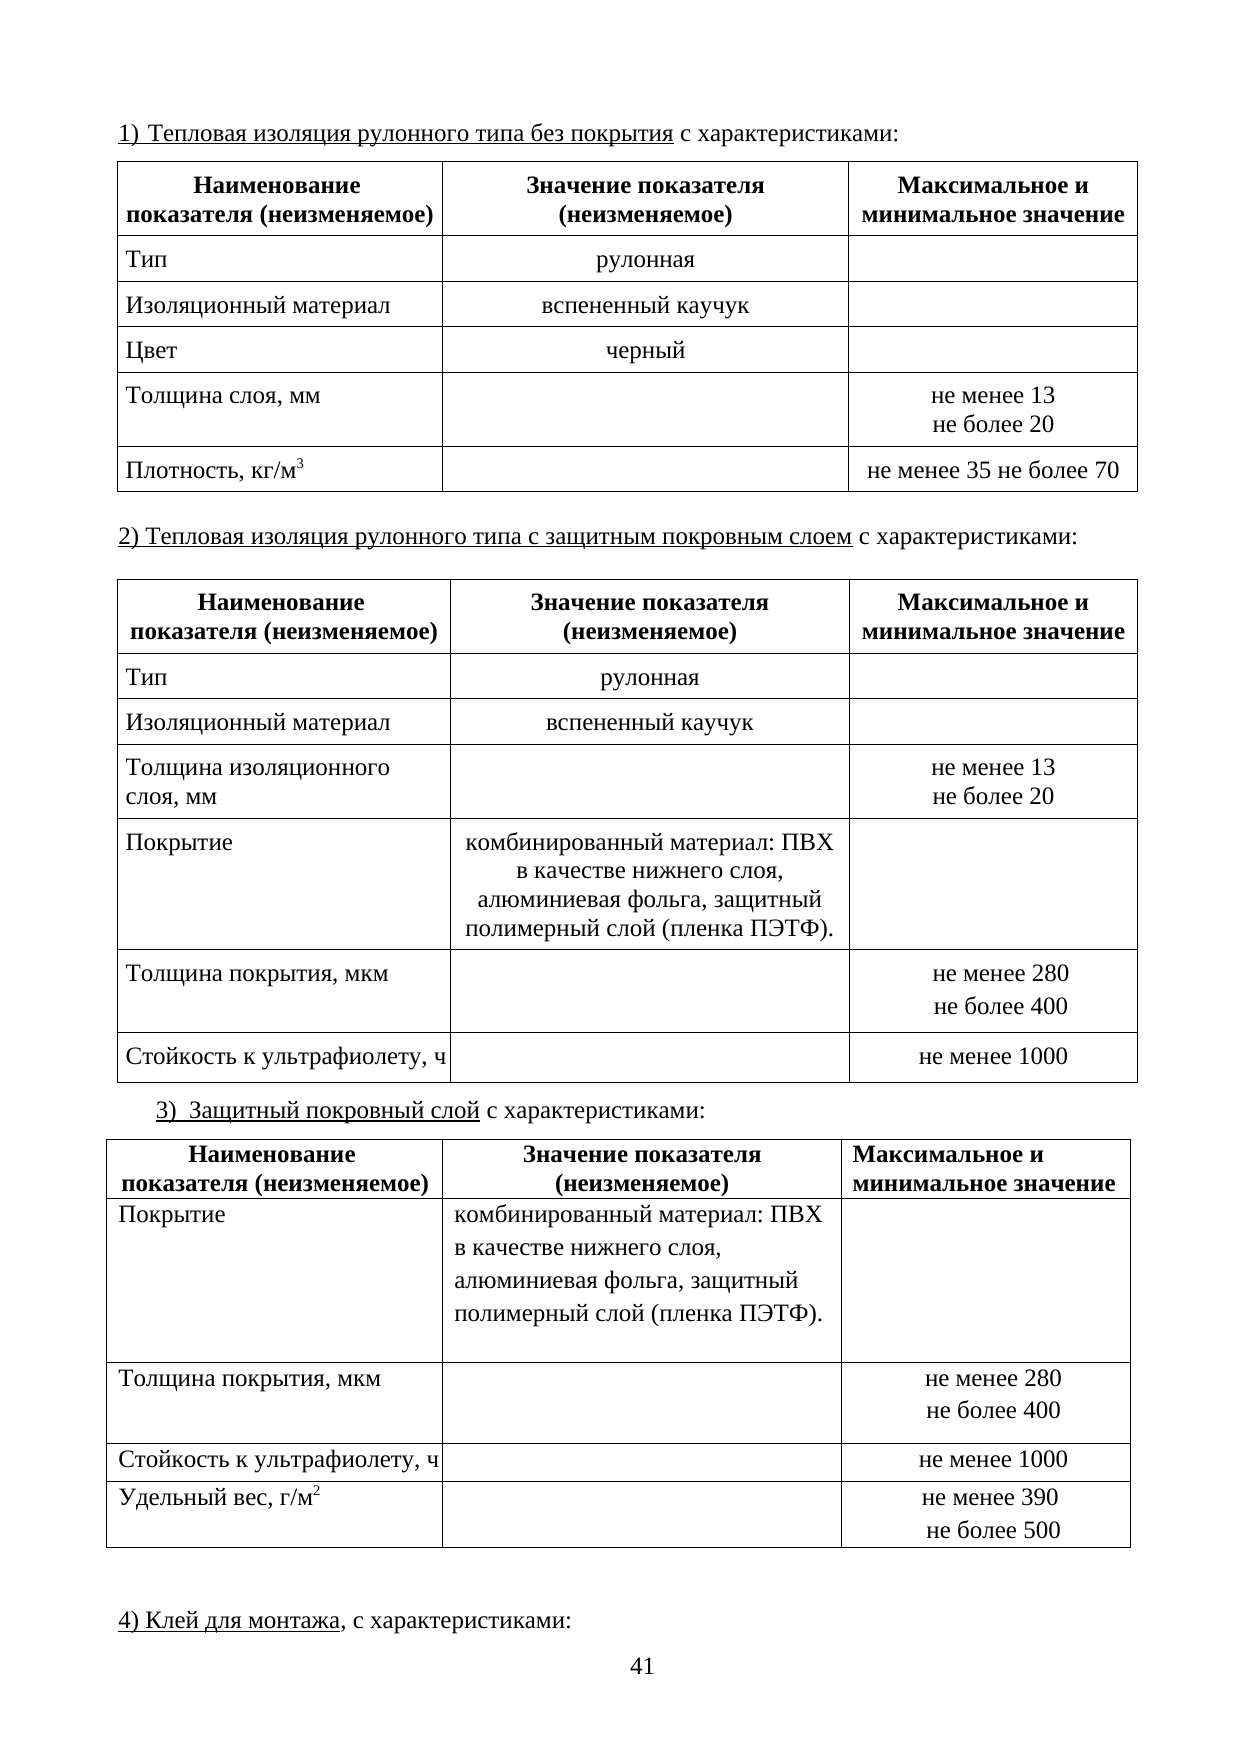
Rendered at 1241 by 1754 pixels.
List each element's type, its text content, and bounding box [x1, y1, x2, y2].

table_cell Толщина покрытия, мкм [107, 1363, 442, 1443]
table_cell не менее 1000 [850, 1033, 1137, 1082]
table_cell [849, 236, 1137, 281]
table_cell [443, 1363, 841, 1443]
table_cell Толщина слоя, мм [118, 373, 442, 446]
table_header Значение показателя (неизменяемое) [443, 162, 848, 235]
table_cell Толщина изоляционного слоя, мм [118, 745, 450, 818]
table_cell [443, 1482, 841, 1547]
text 3) Защитный покровный слой с характеристиками: [156, 1095, 1167, 1124]
table_header Максимальное и минимальное значение [850, 580, 1137, 653]
table_cell [451, 950, 849, 1032]
table_header Максимальное и минимальное значение [849, 162, 1137, 235]
list Тепловая изоляция рулонного типа без покрытия с характеристиками: [118, 118, 1167, 147]
table_cell Тип [118, 654, 450, 698]
table_header Наименование показателя (неизменяемое) [118, 162, 442, 235]
table_cell не менее 280 не более 400 [850, 950, 1137, 1032]
table_cell не менее 13 не более 20 [850, 745, 1137, 818]
table_cell Изоляционный материал [118, 282, 442, 326]
table_cell [849, 327, 1137, 372]
table_cell комбинированный материал: ПВХ в качестве нижнего слоя, алюминиевая фольга, защитный полимерный слой (пленка ПЭТФ). [451, 819, 849, 949]
table_cell [443, 373, 848, 446]
table_cell [451, 745, 849, 818]
table_cell [850, 699, 1137, 743]
text 2) Тепловая изоляция рулонного типа с защитным покровным слоем с характеристиками: [118, 521, 1167, 550]
table_cell [443, 447, 848, 491]
table_cell Изоляционный материал [118, 699, 450, 743]
table_header Наименование показателя (неизменяемое) [107, 1140, 442, 1198]
table_cell вспененный каучук [451, 699, 849, 743]
table_cell Плотность, кг/м3 [118, 447, 442, 491]
table_cell не менее 390 не более 500 [842, 1482, 1130, 1547]
table_cell Покрытие [107, 1199, 442, 1362]
table_cell не менее 280 не более 400 [842, 1363, 1130, 1443]
table_cell [850, 819, 1137, 949]
table_cell Стойкость к ультрафиолету, ч [107, 1444, 442, 1481]
table_cell Удельный вес, г/м2 [107, 1482, 442, 1547]
table_cell [842, 1199, 1130, 1362]
table_cell не менее 35 не более 70 [849, 447, 1137, 491]
table_cell [849, 282, 1137, 326]
table_header Наименование показателя (неизменяемое) [118, 580, 450, 653]
table_cell не менее 1000 [842, 1444, 1130, 1481]
table_cell Покрытие [118, 819, 450, 949]
table_cell рулонная [443, 236, 848, 281]
table_cell Цвет [118, 327, 442, 372]
table_cell Стойкость к ультрафиолету, ч [118, 1033, 450, 1082]
text 4) Клей для монтажа, с характеристиками: [118, 1606, 1167, 1634]
table_cell Толщина покрытия, мкм [118, 950, 450, 1032]
table_cell вспененный каучук [443, 282, 848, 326]
table_cell [443, 1444, 841, 1481]
table_cell рулонная [451, 654, 849, 698]
table_cell комбинированный материал: ПВХ в качестве нижнего слоя, алюминиевая фольга, защитный полимерный слой (пленка ПЭТФ). [443, 1199, 841, 1362]
table_cell не менее 13 не более 20 [849, 373, 1137, 446]
table_cell [850, 654, 1137, 698]
table_cell черный [443, 327, 848, 372]
table_header Максимальное и минимальное значение [842, 1140, 1130, 1198]
table_header Значение показателя (неизменяемое) [451, 580, 849, 653]
table_cell Тип [118, 236, 442, 281]
table_cell [451, 1033, 849, 1082]
table_header Значение показателя (неизменяемое) [443, 1140, 841, 1198]
